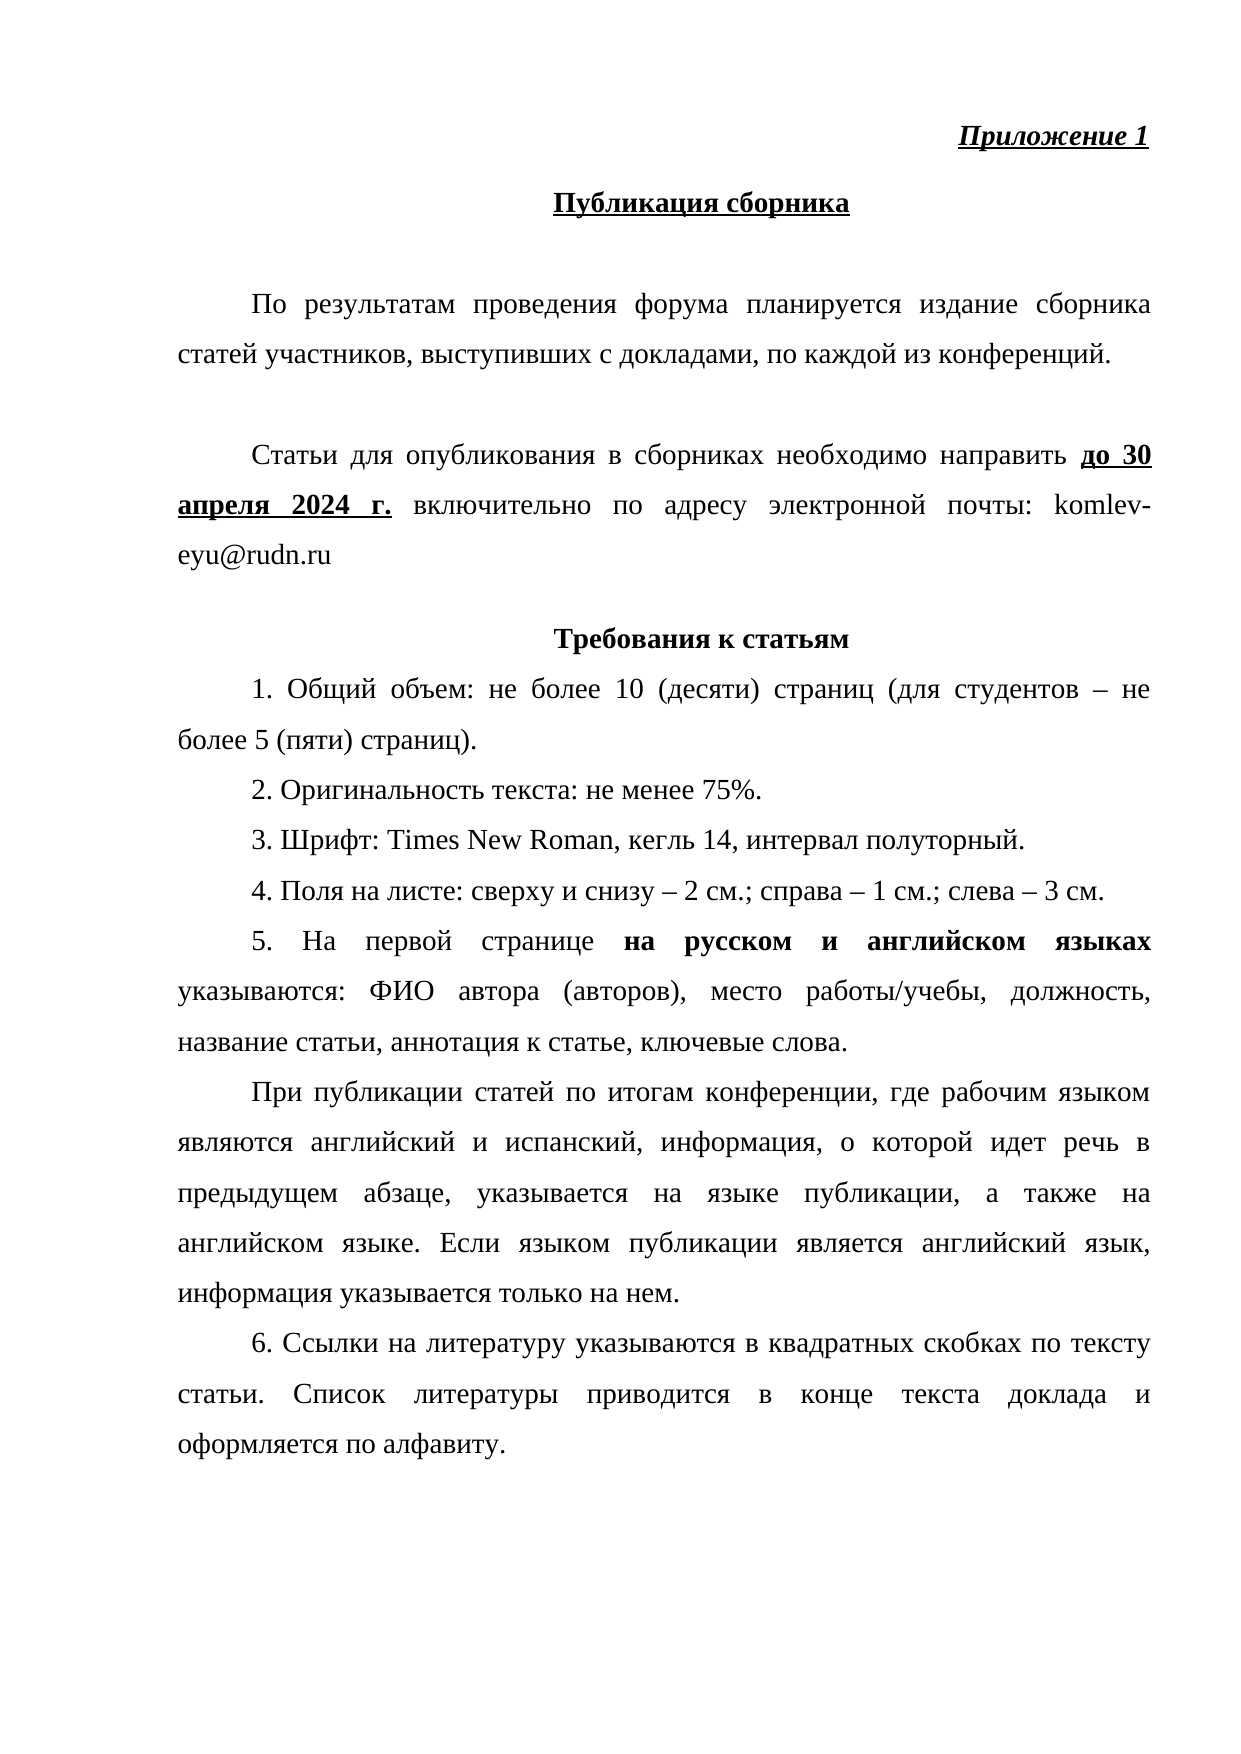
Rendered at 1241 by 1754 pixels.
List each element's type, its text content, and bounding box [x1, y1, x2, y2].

text 3. Шрифт: Times New Roman, кегль 14, интервал полуторный. [177, 822, 1152, 856]
text При публикации статей по итогам конференции, где рабочим языком являются английский и испанский, информация, о которой идет речь в предыдущем абзаце, указывается на языке публикации, а также на английском языке. Если языком публикации является английский язык, информация указывается только на нем. [177, 1074, 1152, 1309]
text 2. Оригинальность текста: не менее 75%. [177, 772, 1152, 806]
text Требования к статьям [177, 621, 1152, 655]
text 6. Ссылки на литературу указываются в квадратных скобках по тексту статьи. Список литературы приводится в конце текста доклада и оформляется по алфавиту. [177, 1326, 1152, 1460]
text Статьи для опубликования в сборниках необходимо направить до 30 апреля 2024 г. включительно по адресу электронной почты: komlev-eyu@rudn.ru [177, 437, 1152, 571]
text 5. На первой странице на русском и английском языках указываются: ФИО автора (авторов), место работы/учебы, должность, название статьи, аннотация к статье, ключевые слова. [177, 923, 1152, 1057]
text 1. Общий объем: не более 10 (десяти) страниц (для студентов – не более 5 (пяти) страниц). [177, 672, 1152, 755]
text Публикация сборника [177, 185, 1152, 219]
text 4. Поля на листе: сверху и снизу – 2 см.; справа – 1 см.; слева – 3 см. [177, 873, 1152, 906]
text Приложение 1 [177, 118, 1152, 152]
text По результатам проведения форума планируется издание сборника статей участников, выступивших с докладами, по каждой из конференций. [177, 286, 1152, 370]
